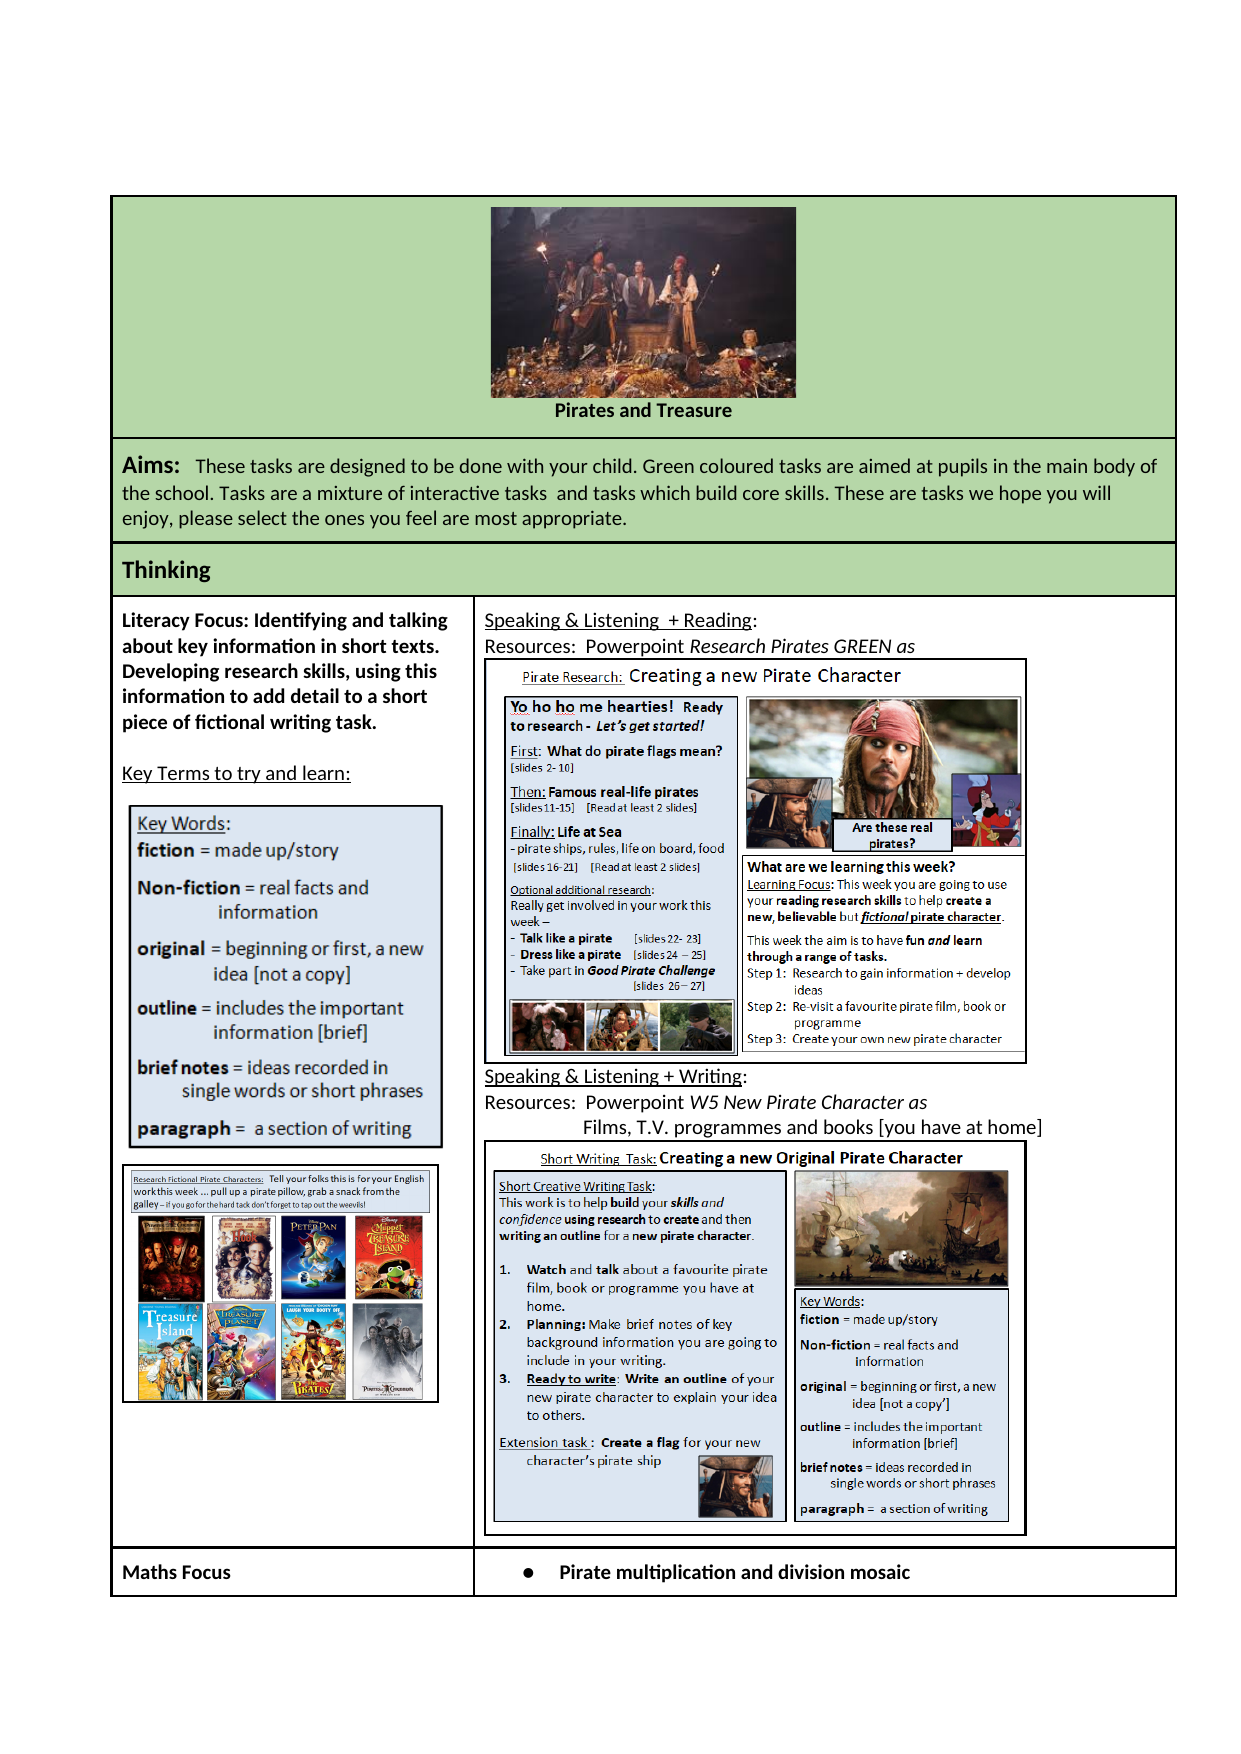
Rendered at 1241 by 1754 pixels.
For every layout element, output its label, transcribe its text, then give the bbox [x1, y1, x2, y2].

table_header Pirates and Treasure [113, 197, 1175, 437]
table_cell Aims: These tasks are designed to be done with your child. Green coloured tasks are aimed at pupils in the main body of the school. Tasks are a mixture of interactive tasks and tasks which build core skills. These are tasks we hope you will enjoy, please select the ones you feel are most appropriate. [113, 439, 1175, 541]
picture [486, 1142, 1024, 1534]
picture [121, 805, 451, 1165]
table_cell Maths Focus [113, 1549, 473, 1595]
table_cell Thinking [113, 544, 1175, 595]
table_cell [475, 1549, 1175, 1595]
picture [490, 207, 797, 398]
picture [124, 1166, 437, 1401]
table_cell Speaking & Listening + Reading: Resources: Powerpoint Research Pirates GREEN as Speaking & Listening + Writing: Resources: Powerpoint W5 New Pirate Character as Films, T.V. programmes and books [you have at home] [475, 597, 1175, 1546]
picture [486, 660, 1025, 1062]
table_cell Literacy Focus: Identifying and talking about key information in short texts. Developing research skills, using this information to add detail to a short piece of fictional writing task. Key Terms to try and learn: [113, 597, 473, 1546]
